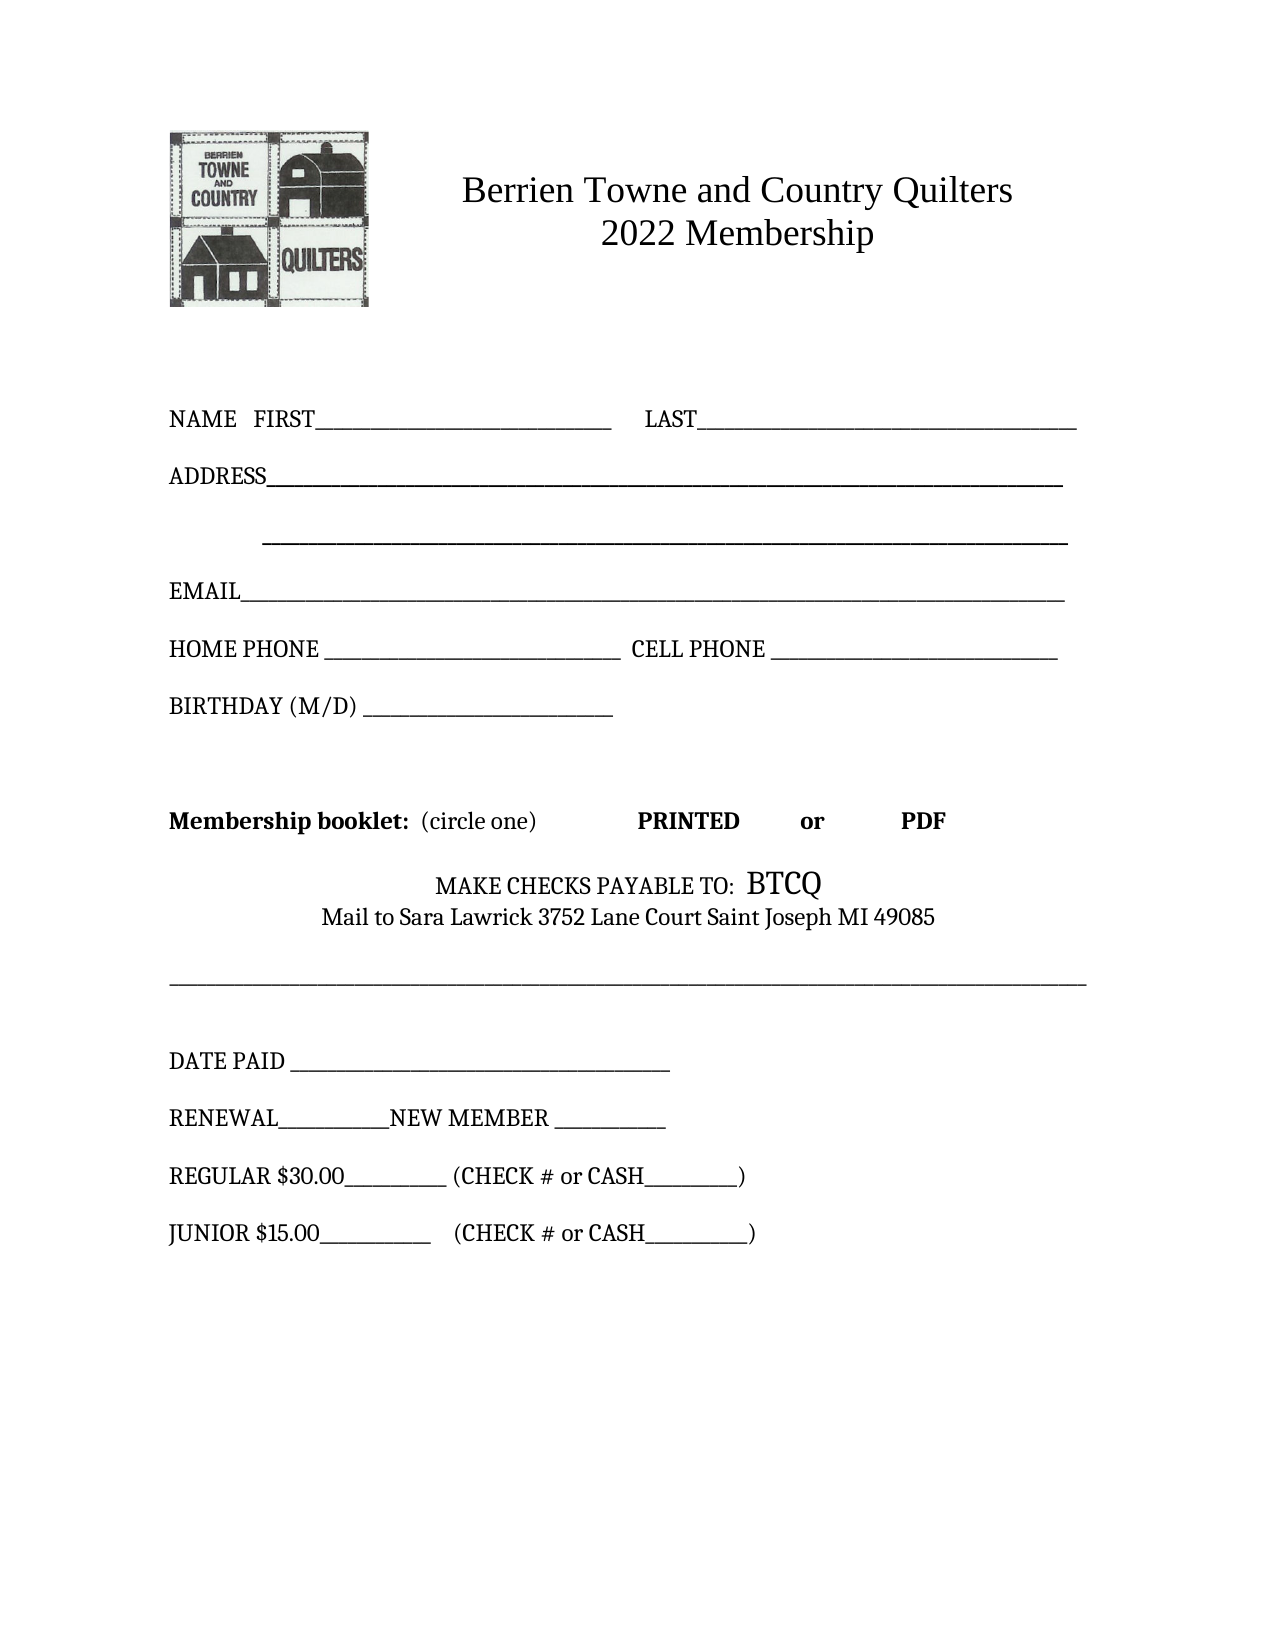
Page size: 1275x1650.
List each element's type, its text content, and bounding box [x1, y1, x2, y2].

text DATE PAID _________________________________________ [169, 1047, 1087, 1076]
text JUNIOR $15.00____________ (CHECK # or CASH___________) [169, 1219, 1087, 1248]
text _______________________________________________________________________________________ [169, 520, 1087, 548]
text MAKE CHECKS PAYABLE TO: BTCQ [169, 865, 1087, 903]
text Mail to Sara Lawrick 3752 Lane Court Saint Joseph MI 49085 [169, 903, 1087, 932]
text BIRTHDAY (M/D) ___________________________ [169, 692, 1087, 721]
text ADDRESS______________________________________________________________________________________ [169, 462, 1087, 491]
text Membership booklet: (circle one) PRINTED or PDF [169, 807, 1087, 836]
text Berrien Towne and Country Quilters [369, 167, 1087, 211]
text HOME PHONE ________________________________ CELL PHONE _______________________________ [169, 635, 1087, 663]
text EMAIL_________________________________________________________________________________________ [169, 577, 1087, 606]
text 2022 Membership [369, 211, 1087, 254]
text ___________________________________________________________________________________________________ [169, 961, 1087, 989]
picture [168, 130, 369, 306]
text NAME FIRST________________________________ LAST_________________________________________ [169, 405, 1087, 433]
text REGULAR $30.00___________ (CHECK # or CASH__________) [169, 1162, 1087, 1191]
text RENEWAL____________NEW MEMBER ____________ [169, 1104, 1087, 1133]
